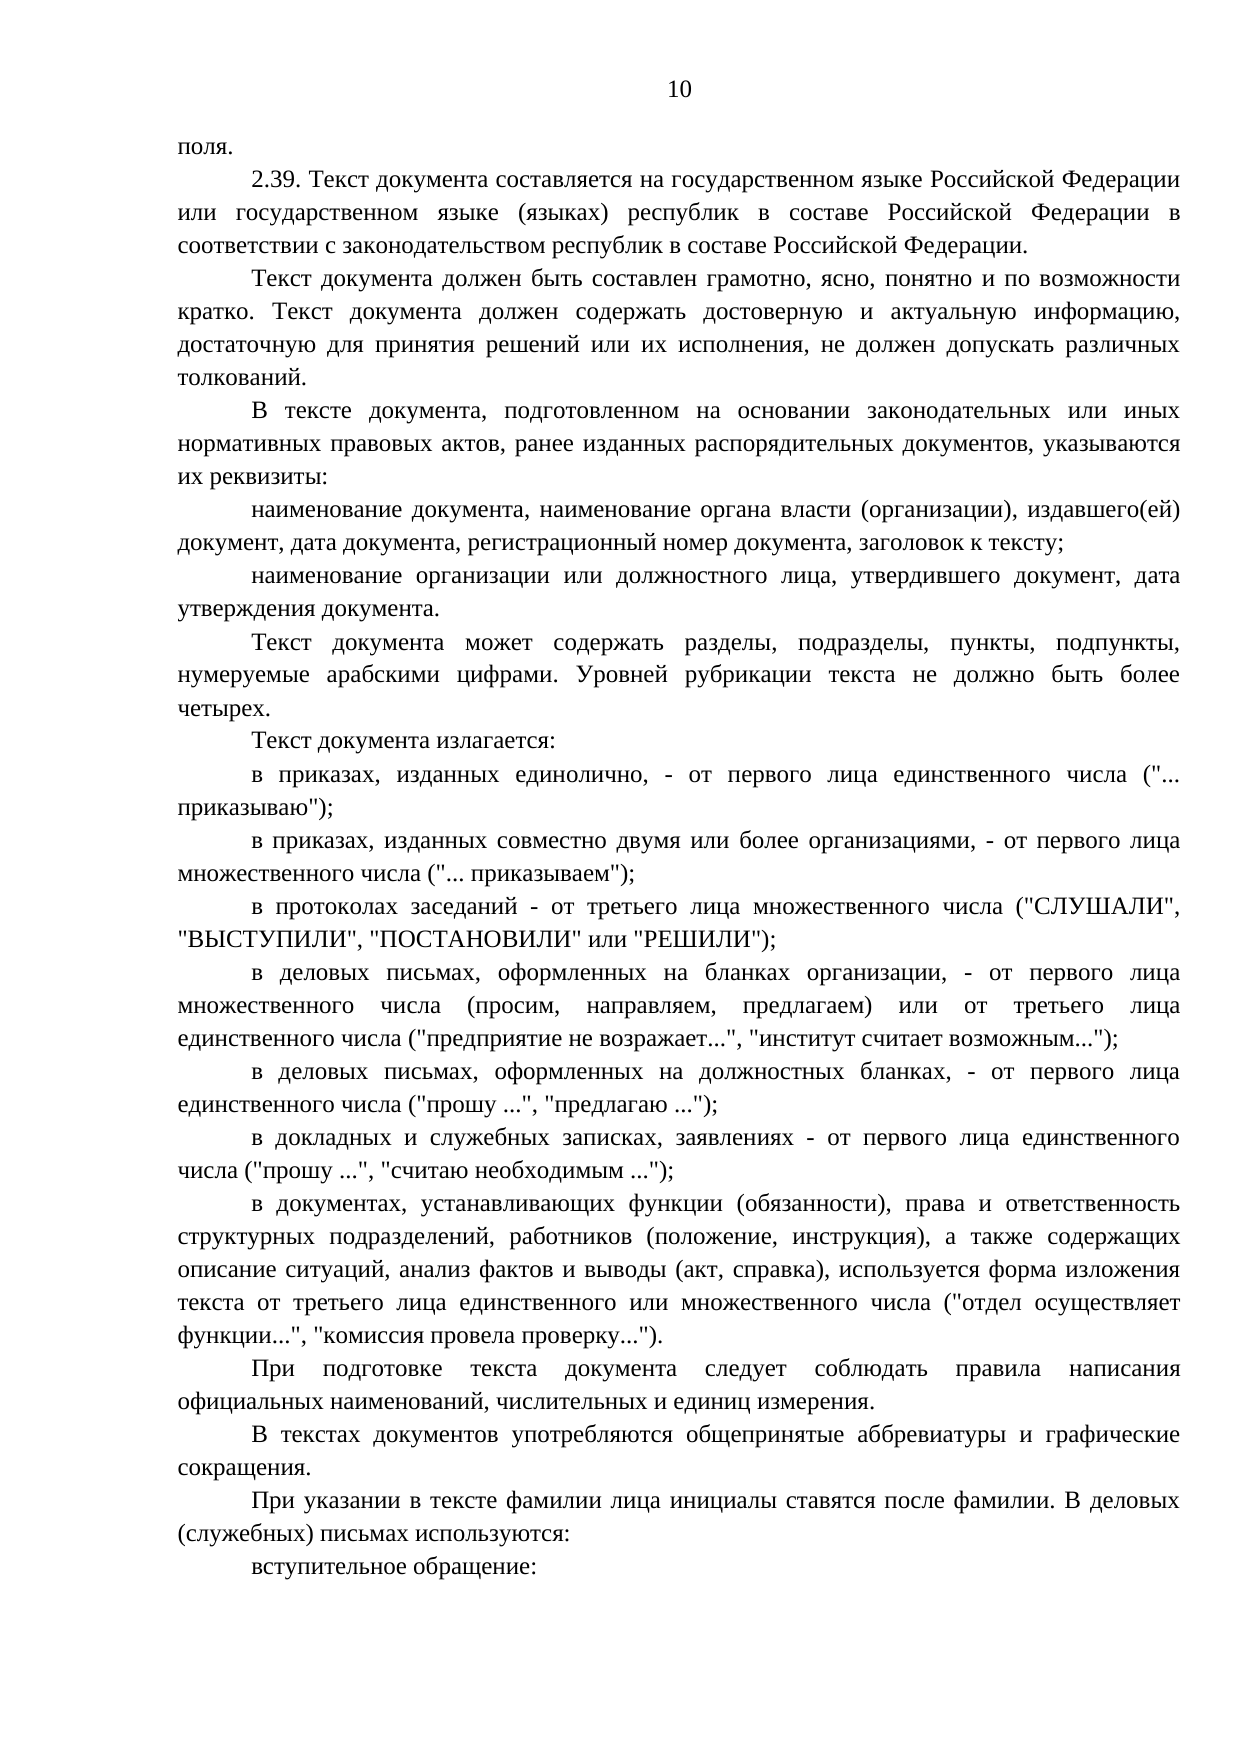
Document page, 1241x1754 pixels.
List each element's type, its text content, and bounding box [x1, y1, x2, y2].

text Текст документа должен быть составлен грамотно, ясно, понятно и по возможности кратко. Текст документа должен содержать достоверную и актуальную информацию, достаточную для принятия решений или их исполнения, не должен допускать различных толкований. [177, 263, 1181, 391]
text в документах, устанавливающих функции (обязанности), права и ответственность структурных подразделений, работников (положение, инструкция), а также содержащих описание ситуаций, анализ фактов и выводы (акт, справка), используется форма изложения текста от третьего лица единственного или множественного числа ("отдел осуществляет функции...", "комиссия провела проверку..."). [177, 1188, 1181, 1349]
text в деловых письмах, оформленных на должностных бланках, - от первого лица единственного числа ("прошу ...", "предлагаю ..."); [177, 1056, 1181, 1118]
text в деловых письмах, оформленных на бланках организации, - от первого лица множественного числа (просим, направляем, предлагаем) или от третьего лица единственного числа ("предприятие не возражает...", "институт считает возможным..."); [177, 957, 1181, 1052]
text Текст документа может содержать разделы, подразделы, пункты, подпункты, нумеруемые арабскими цифрами. Уровней рубрикации текста не должно быть более четырех. [177, 627, 1181, 721]
text в приказах, изданных совместно двумя или более организациями, - от первого лица множественного числа ("... приказываем"); [177, 825, 1181, 886]
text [177, 131, 1181, 160]
text наименование организации или должностного лица, утвердившего документ, дата утверждения документа. [177, 561, 1181, 622]
text в приказах, изданных единолично, - от первого лица единственного числа ("... приказываю"); [177, 759, 1181, 820]
text В текстах документов употребляются общепринятые аббревиатуры и графические сокращения. [177, 1419, 1181, 1481]
text в протоколах заседаний - от третьего лица множественного числа ("СЛУШАЛИ", "ВЫСТУПИЛИ", "ПОСТАНОВИЛИ" или "РЕШИЛИ"); [177, 891, 1181, 952]
text вступительное обращение: [177, 1551, 1181, 1580]
text При подготовке текста документа следует соблюдать правила написания официальных наименований, числительных и единиц измерения. [177, 1353, 1181, 1415]
text При указании в тексте фамилии лица инициалы ставятся после фамилии. В деловых (служебных) письмах используются: [177, 1485, 1181, 1547]
text В тексте документа, подготовленном на основании законодательных или иных нормативных правовых актов, ранее изданных распорядительных документов, указываются их реквизиты: [177, 395, 1181, 490]
text наименование документа, наименование органа власти (организации), издавшего(ей) документ, дата документа, регистрационный номер документа, заголовок к тексту; [177, 494, 1181, 556]
text 2.39. Текст документа составляется на государственном языке Российской Федерации или государственном языке (языках) республик в составе Российской Федерации в соответствии с законодательством республик в составе Российской Федерации. [177, 164, 1181, 259]
text в докладных и служебных записках, заявлениях - от первого лица единственного числа ("прошу ...", "считаю необходимым ..."); [177, 1122, 1181, 1184]
text Текст документа излагается: [177, 726, 1181, 754]
